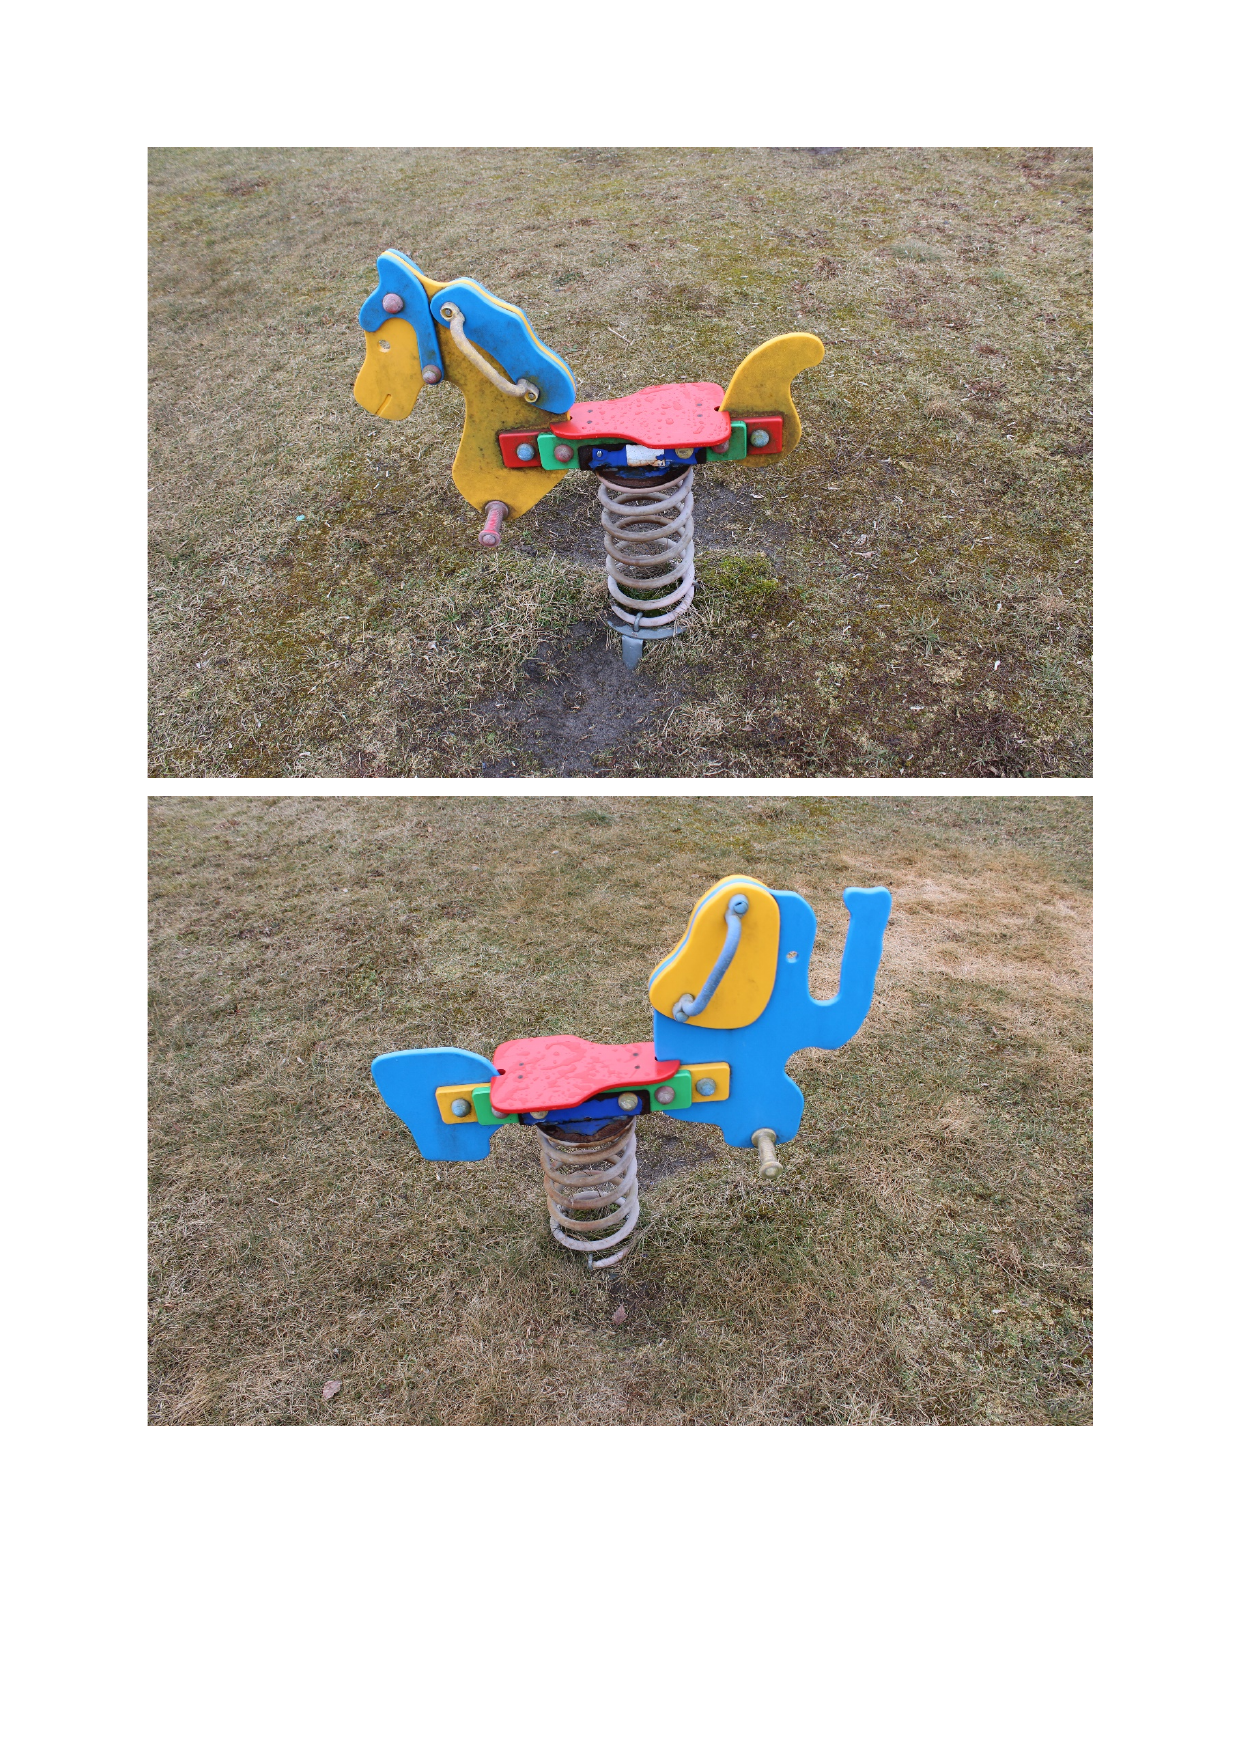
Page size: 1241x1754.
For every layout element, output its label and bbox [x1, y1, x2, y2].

picture [147, 147, 1093, 778]
picture [147, 796, 1093, 1426]
